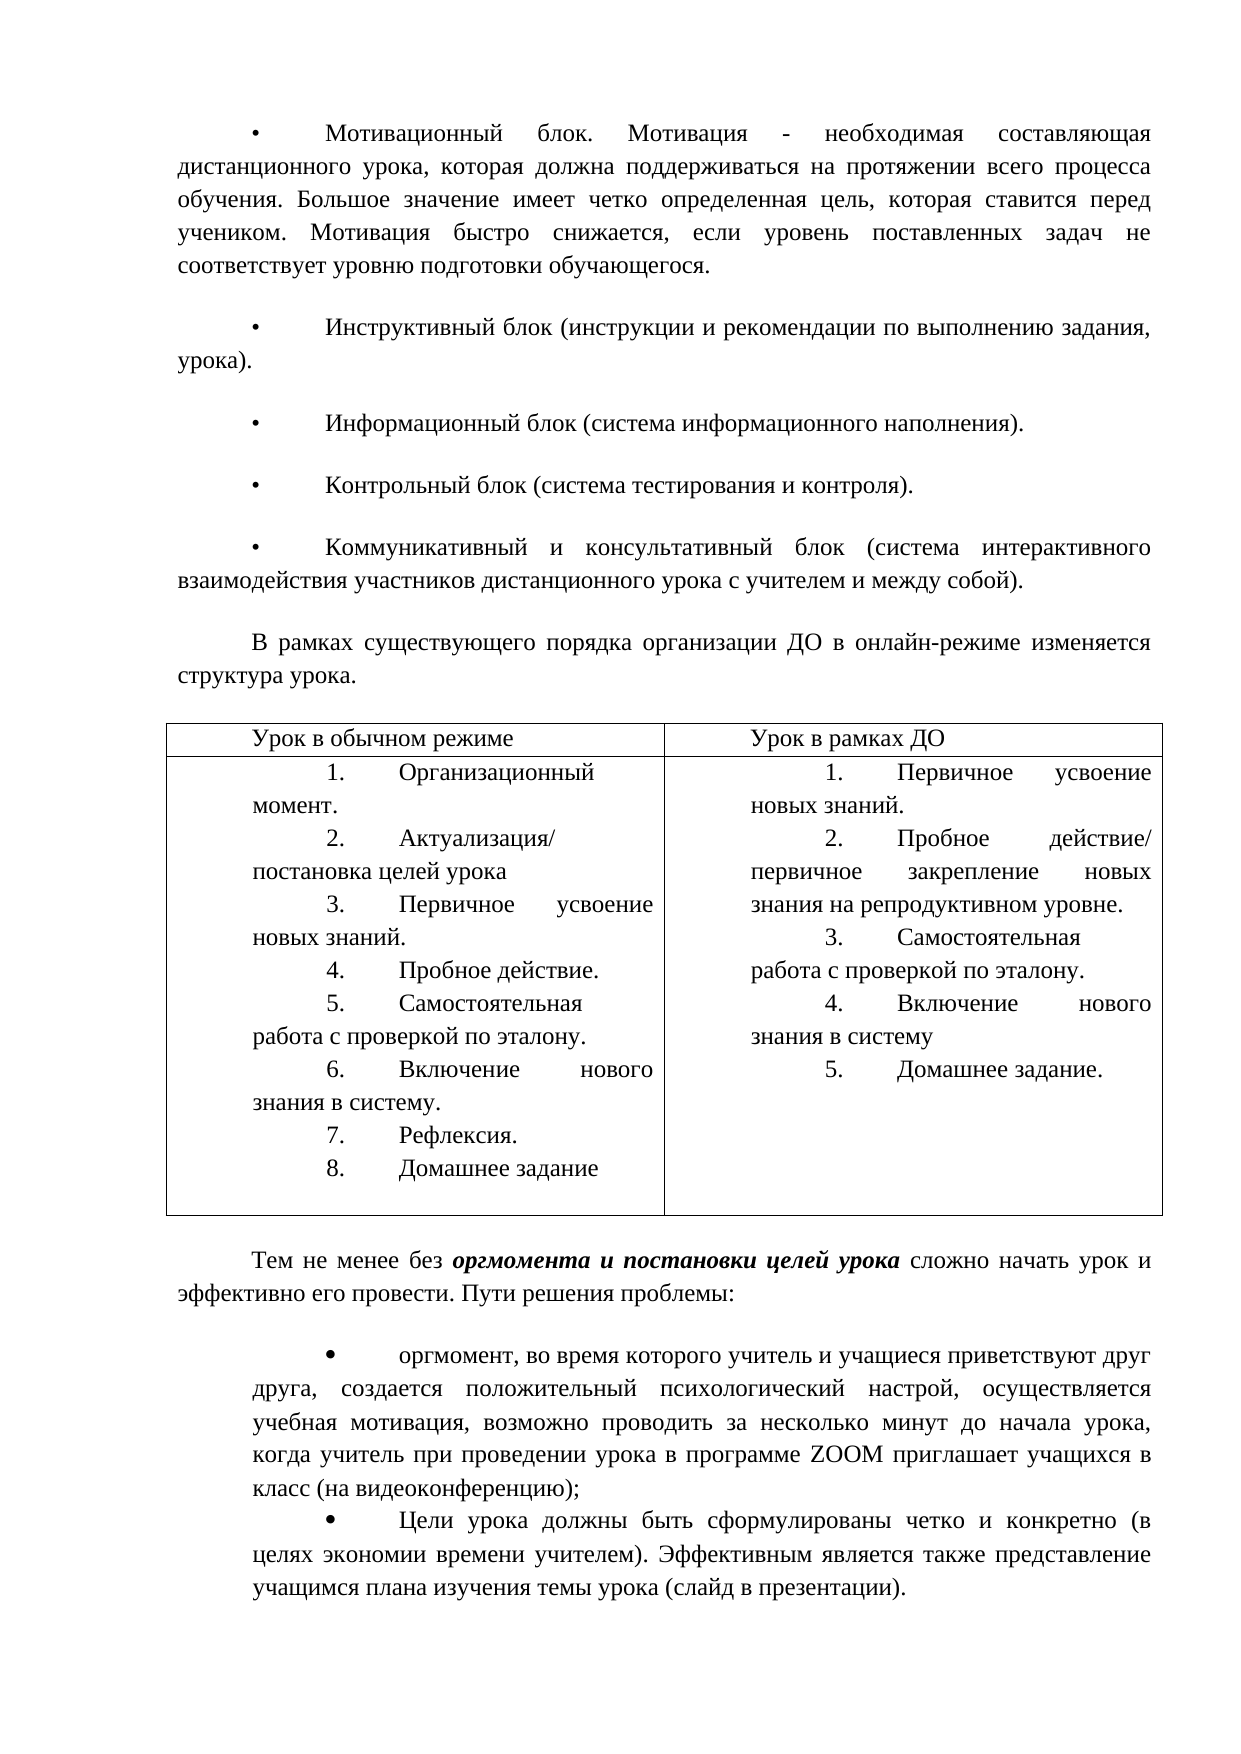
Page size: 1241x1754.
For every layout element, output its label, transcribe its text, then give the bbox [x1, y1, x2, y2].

text • Коммуникативный и консультативный блок (система интерактивного взаимодействия участников дистанционного урока с учителем и между собой). [177, 532, 1152, 594]
text • Контрольный блок (система тестирования и контроля). [177, 470, 1152, 498]
text • Инструктивный блок (инструкции и рекомендации по выполнению задания, урока). [177, 312, 1152, 374]
text В рамках существующего порядка организации ДО в онлайн-режиме изменяется структура урока. [177, 627, 1152, 689]
text Тем не менее без оргмомента и постановки целей урока сложно начать урок и эффективно его провести. Пути решения проблемы: [177, 1245, 1152, 1307]
table_cell Первичное усвоение новых знаний. Пробное действие/ первичное закрепление новых знания на репродуктивном уровне. Самостоятельная работа с проверкой по эталону. Включение нового знания в систему Домашнее задание. [665, 757, 1162, 1215]
table_header Урок в рамках ДО [665, 724, 1162, 756]
text • Мотивационный блок. Мотивация - необходимая составляющая дистанционного урока, которая должна поддерживаться на протяжении всего процесса обучения. Большое значение имеет четко определенная цель, которая ставится перед учеником. Мотивация быстро снижается, если уровень поставленных задач не соответствует уровню подготовки обучающегося. [177, 118, 1152, 279]
table_header Урок в обычном режиме [167, 724, 664, 756]
text • Информационный блок (система информационного наполнения). [177, 408, 1152, 436]
table_cell Организационный момент. Актуализация/ постановка целей урока Первичное усвоение новых знаний. Пробное действие. Самостоятельная работа с проверкой по эталону. Включение нового знания в систему. Рефлексия. Домашнее задание [167, 757, 664, 1215]
list оргмомент, во время которого учитель и учащиеся приветствуют друг друга, создается положительный психологический настрой, осуществляется учебная мотивация, возможно проводить за несколько минут до начала урока, когда учитель при проведении урока в программе ZOOM приглашает учащихся в класс (на видеоконференцию); [252, 1341, 1152, 1501]
list Цели урока должны быть сформулированы четко и конкретно (в целях экономии времени учителем). Эффективным является также представление учащимся плана изучения темы урока (слайд в презентации). [252, 1506, 1152, 1600]
